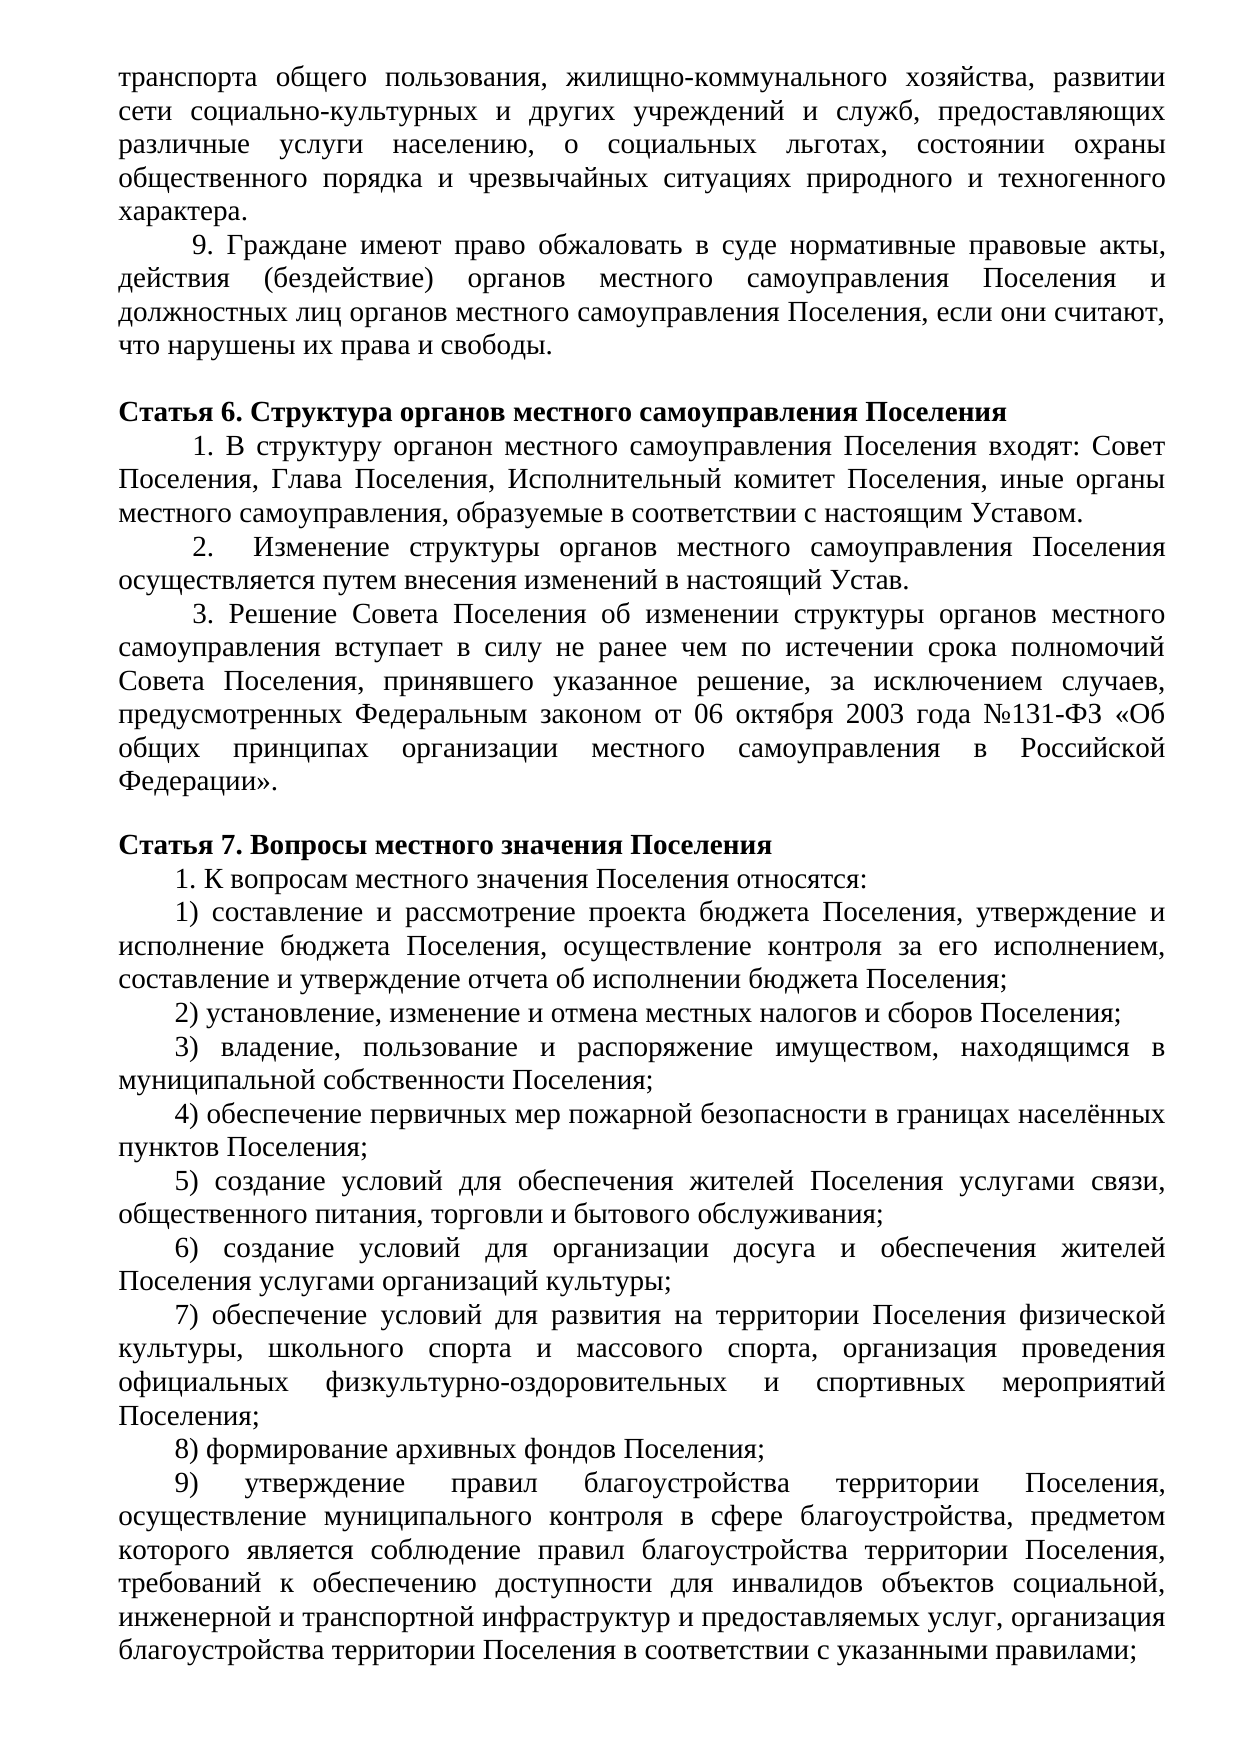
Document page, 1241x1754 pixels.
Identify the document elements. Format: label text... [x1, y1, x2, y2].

text 1) составление и рассмотрение проекта бюджета Поселения, утверждение и исполнение бюджета Поселения, осуществление контроля за его исполнением, составление и утверждение отчета об исполнении бюджета Поселения; [118, 894, 1167, 995]
text Статья 6. Структура органов местного самоуправления Поселения [118, 394, 1167, 428]
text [118, 59, 1167, 227]
text 2) установление, изменение и отмена местных налогов и сборов Поселения; [118, 995, 1167, 1029]
text 9) утверждение правил благоустройства территории Поселения, осуществление муниципального контроля в сфере благоустройства, предметом которого является соблюдение правил благоустройства территории Поселения, требований к обеспечению доступности для инвалидов объектов социальной, инженерной и транспортной инфраструктур и предоставляемых услуг, организация благоустройства территории Поселения в соответствии с указанными правилами; [118, 1465, 1167, 1666]
text 4) обеспечение первичных мер пожарной безопасности в границах населённых пунктов Поселения; [118, 1096, 1167, 1163]
text 7) обеспечение условий для развития на территории Поселения физической культуры, школьного спорта и массового спорта, организация проведения официальных физкультурно-оздоровительных и спортивных мероприятий Поселения; [118, 1297, 1167, 1431]
text 9. Граждане имеют право обжаловать в суде нормативные правовые акты, действия (бездействие) органов местного самоуправления Поселения и должностных лиц органов местного самоуправления Поселения, если они считают, что нарушены их права и свободы. [118, 227, 1167, 361]
text Статья 7. Вопросы местного значения Поселения [118, 827, 1167, 861]
text 2. Изменение структуры органов местного самоуправления Поселения осуществляется путем внесения изменений в настоящий Устав. [118, 529, 1167, 596]
text 1. В структуру органон местного самоуправления Поселения входят: Совет Поселения, Глава Поселения, Исполнительный комитет Поселения, иные органы местного самоуправления, образуемые в соответствии с настоящим Уставом. [118, 428, 1167, 529]
text 5) создание условий для обеспечения жителей Поселения услугами связи, общественного питания, торговли и бытового обслуживания; [118, 1163, 1167, 1230]
text 3. Решение Совета Поселения об изменении структуры органов местного самоуправления вступает в силу не ранее чем по истечении срока полномочий Совета Поселения, принявшего указанное решение, за исключением случаев, предусмотренных Федеральным законом от 06 октября 2003 года №131-ФЗ «Об общих принципах организации местного самоуправления в Российской Федерации». [118, 596, 1167, 797]
text 1. К вопросам местного значения Поселения относятся: [118, 861, 1167, 894]
text 3) владение, пользование и распоряжение имуществом, находящимся в муниципальной собственности Поселения; [118, 1029, 1167, 1096]
text 8) формирование архивных фондов Поселения; [118, 1431, 1167, 1465]
text 6) создание условий для организации досуга и обеспечения жителей Поселения услугами организаций культуры; [118, 1230, 1167, 1297]
